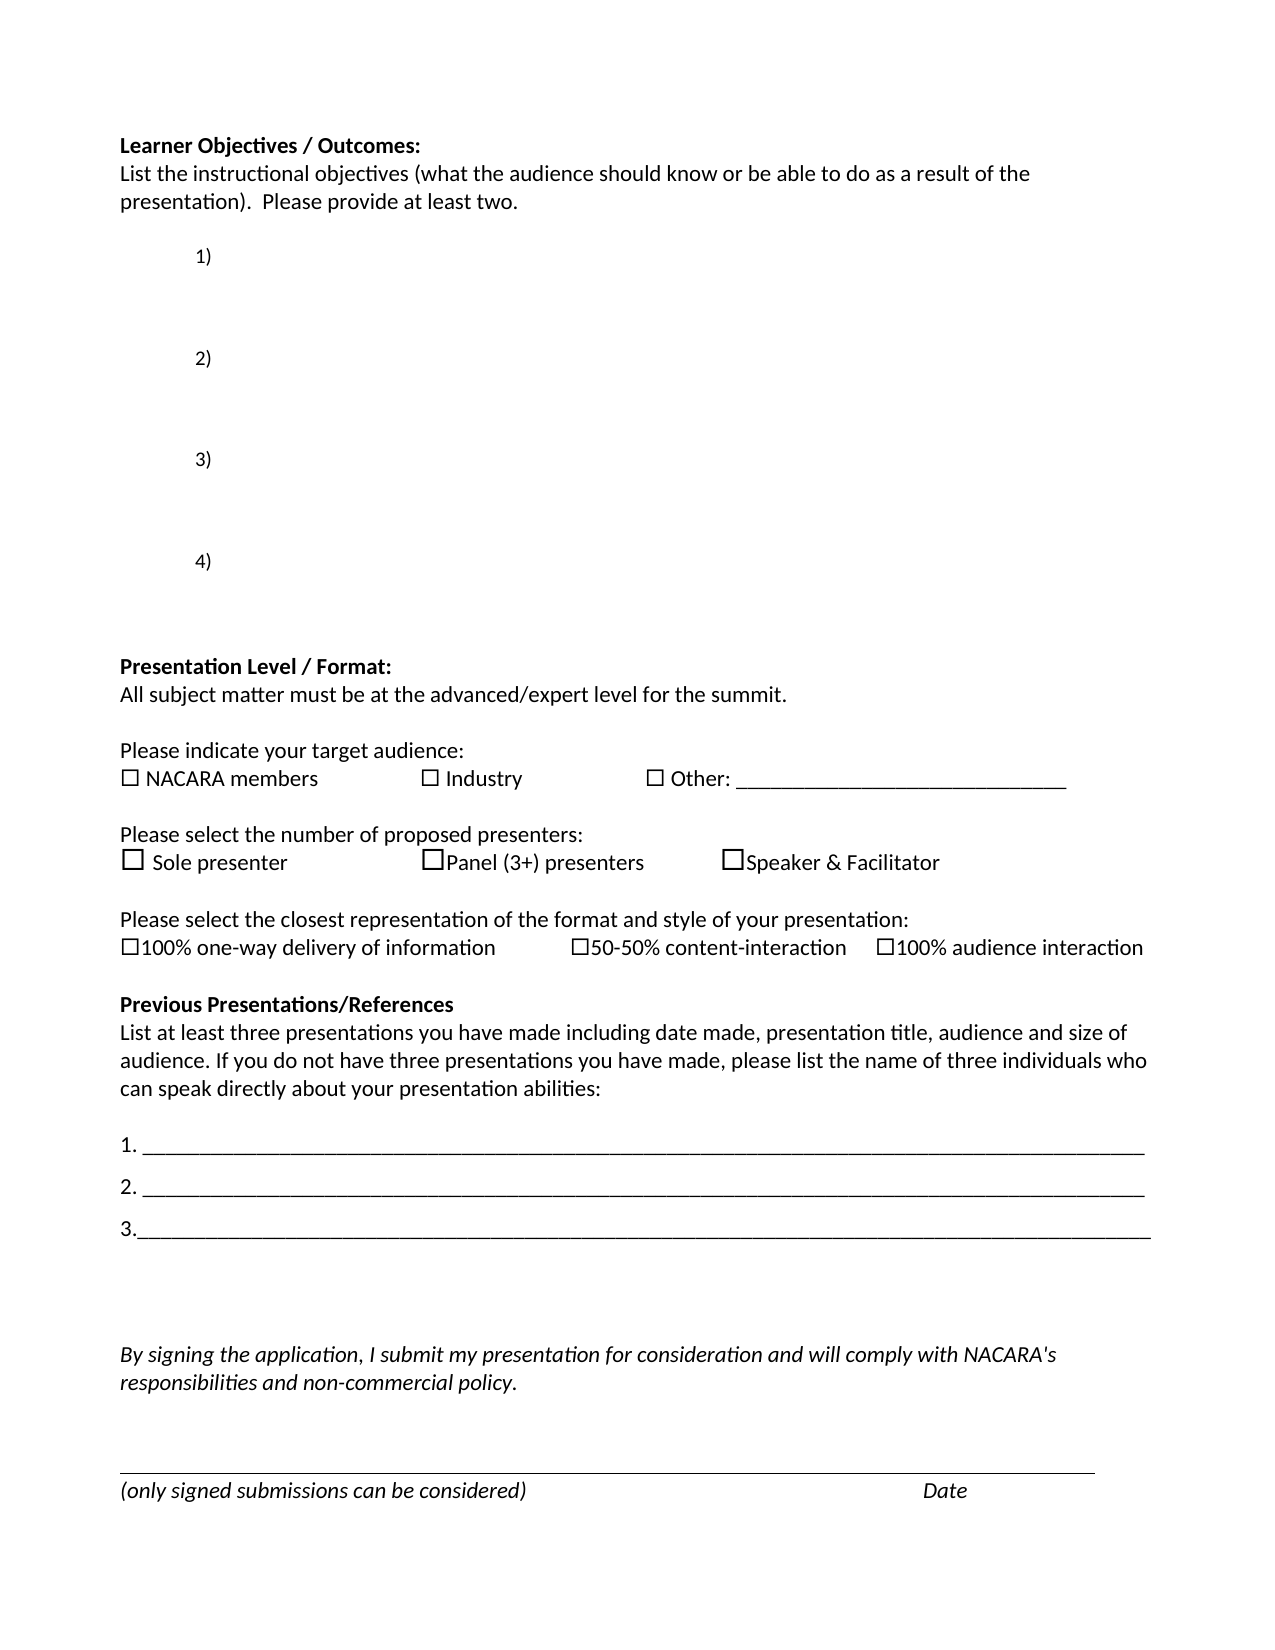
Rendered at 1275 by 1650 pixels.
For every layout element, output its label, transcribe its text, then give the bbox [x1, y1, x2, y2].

text Previous Presentations/References [120, 990, 1155, 1018]
text Sole presenter Panel (3+) presenters Speaker & Facilitator [120, 848, 1155, 877]
text 3) [195, 446, 1155, 472]
text Learner Objectives / Outcomes: List the instructional objectives (what the audience should know or be able to do as a result of the presentation). Please provide at least two. [120, 131, 1155, 215]
text 4) [195, 548, 1155, 573]
text By signing the application, I submit my presentation for consideration and will comply with NACARA's responsibilities and non-commercial policy. [120, 1340, 1155, 1396]
text All subject matter must be at the advanced/expert level for the summit. [120, 680, 1155, 708]
text Please indicate your target audience: [120, 736, 1155, 764]
text (only signed submissions can be considered) Date [120, 1476, 1155, 1533]
text 3._________________________________________________________________________________________ [120, 1214, 1155, 1242]
text NACARA members Industry Other: _____________________________ [120, 764, 1155, 792]
text 2. ________________________________________________________________________________________ [120, 1172, 1155, 1200]
text List at least three presentations you have made including date made, presentation title, audience and size of audience. If you do not have three presentations you have made, please list the name of three individuals who can speak directly about your presentation abilities: [120, 1018, 1155, 1102]
text 1) [120, 243, 1155, 268]
text Please select the closest representation of the format and style of your presentation: 100% one-way delivery of information 50-50% content-interaction 100% audience interaction [120, 905, 1155, 990]
text 2) [195, 345, 1155, 370]
text Please select the number of proposed presenters: [120, 821, 1155, 848]
text 1. ________________________________________________________________________________________ [120, 1130, 1155, 1158]
text Presentation Level / Format: [120, 652, 1155, 680]
